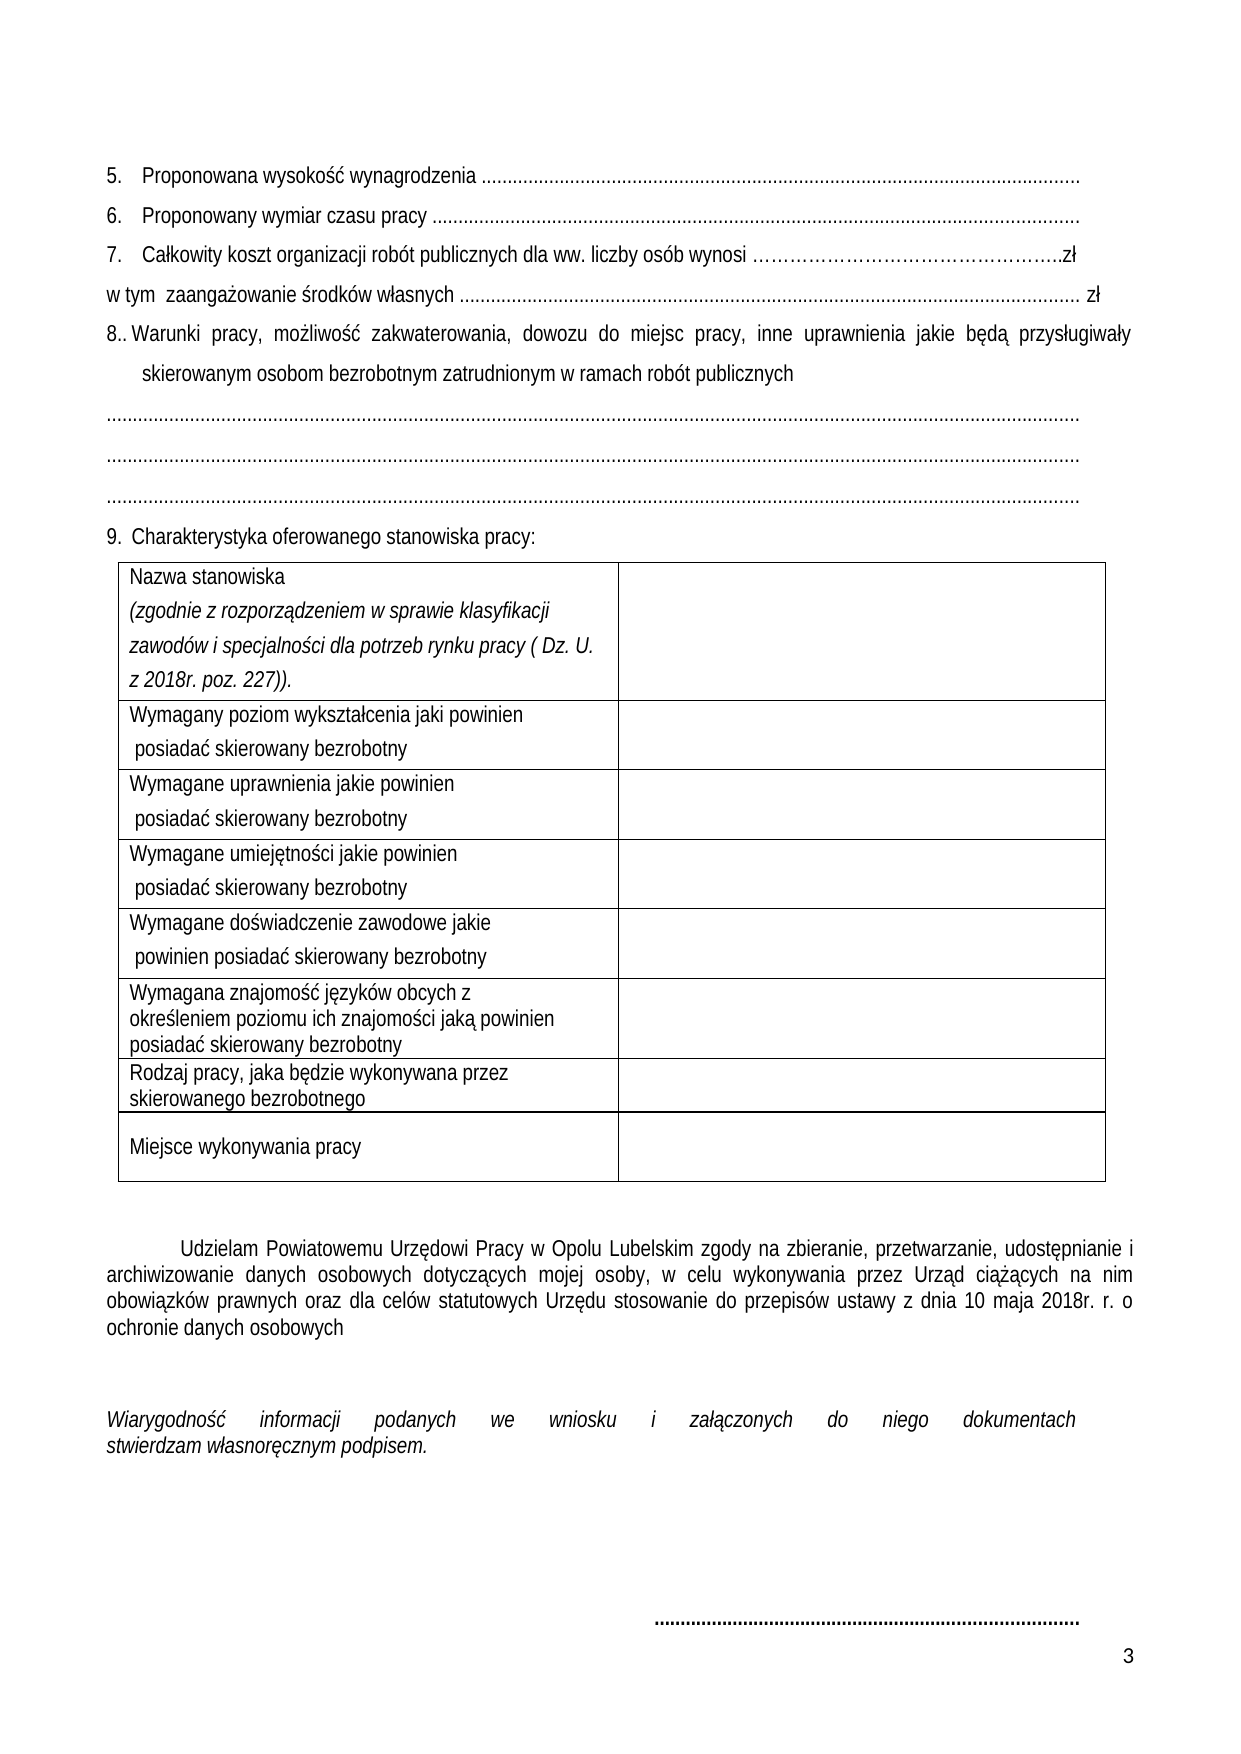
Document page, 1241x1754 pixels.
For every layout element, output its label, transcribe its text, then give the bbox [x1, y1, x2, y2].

table_cell Miejsce wykonywania pracy [119, 1113, 618, 1181]
list Całkowity koszt organizacji robót publicznych dla ww. liczby osób wynosi …………………………………………..zł [106, 241, 1132, 268]
text w tym zaangażowanie środków własnych zł [106, 281, 1132, 307]
table_header Nazwa stanowiska (zgodnie z rozporządzeniem w sprawie klasyfikacji zawodów i specjalności dla potrzeb rynku pracy ( Dz. U. z 2018r. poz. 227)). [119, 563, 618, 700]
table_cell Wymagane umiejętności jakie powinien posiadać skierowany bezrobotny [119, 840, 618, 908]
list Warunki pracy, możliwość zakwaterowania, dowozu do miejsc pracy, inne uprawnienia jakie będą przysługiwały skierowanym osobom bezrobotnym zatrudnionym w ramach robót publicznych [106, 320, 1132, 386]
table_cell Wymagany poziom wykształcenia jaki powinien posiadać skierowany bezrobotny [119, 701, 618, 769]
table_cell Wymagane uprawnienia jakie powinien posiadać skierowany bezrobotny [119, 770, 618, 839]
table_cell [619, 701, 1105, 769]
table_cell Wymagane doświadczenie zawodowe jakie powinien posiadać skierowany bezrobotny [119, 909, 618, 977]
table_cell Wymagana znajomość języków obcych z określeniem poziomu ich znajomości jaką powinien posiadać skierowany bezrobotny [119, 979, 618, 1058]
table_cell [619, 909, 1105, 977]
table_cell [619, 979, 1105, 1058]
text Wiarygodność informacji podanych we wniosku i załączonych do niego dokumentach stwierdzam własnoręcznym podpisem. [106, 1406, 1110, 1458]
table_cell [619, 770, 1105, 839]
table_cell [619, 840, 1105, 908]
list Charakterystyka oferowanego stanowiska pracy: [106, 523, 1134, 549]
text Udzielam Powiatowemu Urzędowi Pracy w Opolu Lubelskim zgody na zbieranie, przetwarzanie, udostępnianie i archiwizowanie danych osobowych dotyczących mojej osoby, w celu wykonywania przez Urząd ciążących na nim obowiązków prawnych oraz dla celów statutowych Urzędu stosowanie do przepisów ustawy z dnia 10 maja 2018r. r. o ochronie danych osobowych [106, 1234, 1134, 1340]
table_header [619, 563, 1105, 700]
table_cell Rodzaj pracy, jaka będzie wykonywana przez skierowanego bezrobotnego [119, 1059, 618, 1111]
list Proponowana wysokość wynagrodzenia [106, 162, 1132, 189]
table_cell [619, 1059, 1105, 1111]
table_cell [619, 1113, 1105, 1181]
list Proponowany wymiar czasu pracy [106, 202, 1132, 228]
